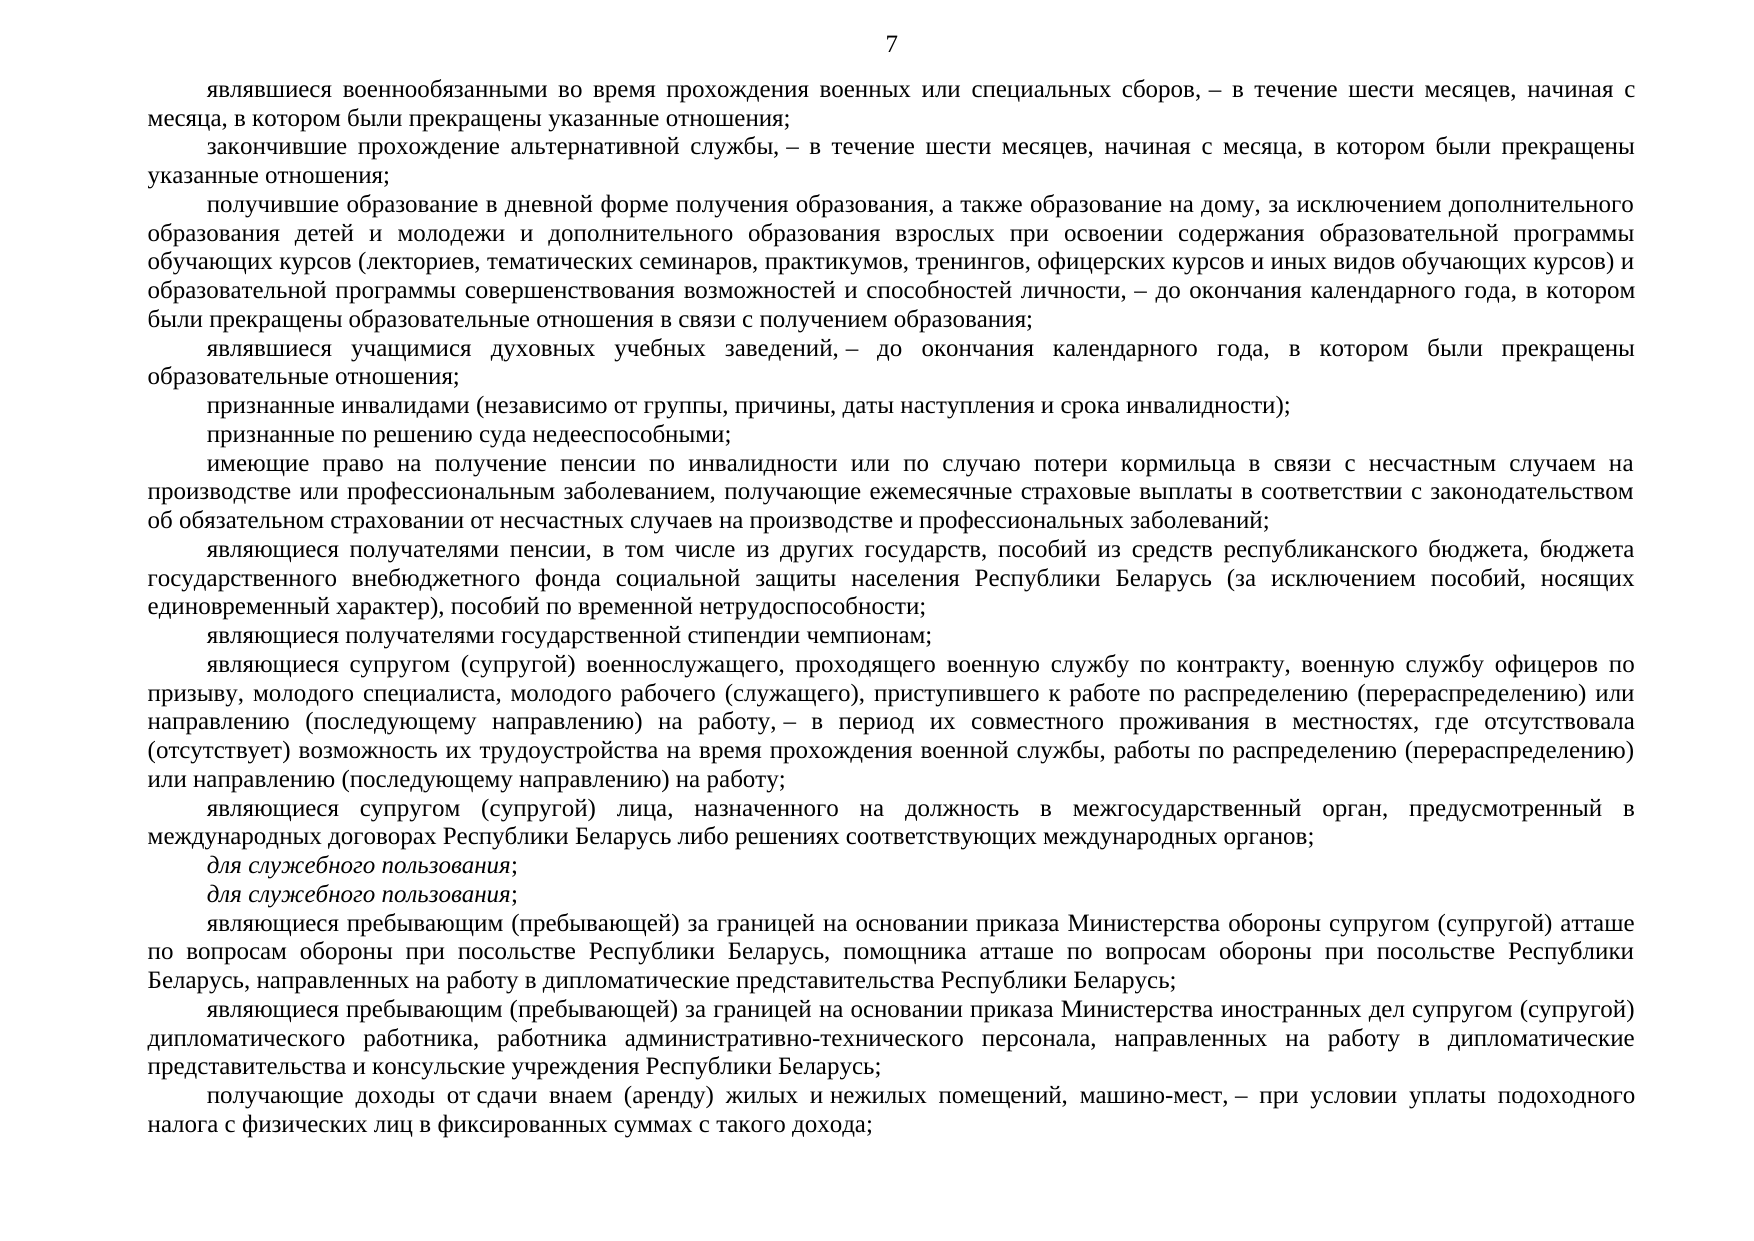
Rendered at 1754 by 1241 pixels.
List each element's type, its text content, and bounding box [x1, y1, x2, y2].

text являющиеся пребывающим (пребывающей) за границей на основании приказа Министерства обороны супругом (супругой) атташе по вопросам обороны при посольстве Республики Беларусь, помощника атташе по вопросам обороны при посольстве Республики Беларусь, направленных на работу в дипломатические представительства Республики Беларусь; [147, 908, 1636, 994]
text признанные по решению суда недееспособными; [147, 419, 1636, 448]
text имеющие право на получение пенсии по инвалидности или по случаю потери кормильца в связи с несчастным случаем на производстве или профессиональным заболеванием, получающие ежемесячные страховые выплаты в соответствии с законодательством об обязательном страховании от несчастных случаев на производстве и профессиональных заболеваний; [147, 448, 1636, 534]
text являющиеся супругом (супругой) лица, назначенного на должность в межгосударственный орган, предусмотренный в международных договорах Республики Беларусь либо решениях соответствующих международных органов; [147, 793, 1636, 850]
text получающие доходы от сдачи внаем (аренду) жилых и нежилых помещений, машино-мест, – при условии уплаты подоходного налога с физических лиц в фиксированных суммах с такого дохода; [147, 1080, 1636, 1138]
text для служебного пользования; [147, 850, 1636, 879]
text являющиеся получателями государственной стипендии чемпионам; [147, 620, 1636, 649]
text получившие образование в дневной форме получения образования, а также образование на дому, за исключением дополнительного образования детей и молодежи и дополнительного образования взрослых при освоении содержания образовательной программы обучающих курсов (лекториев, тематических семинаров, практикумов, тренингов, офицерских курсов и иных видов обучающих курсов) и образовательной программы совершенствования возможностей и способностей личности, – до окончания календарного года, в котором были прекращены образовательные отношения в связи с получением образования; [147, 189, 1636, 333]
text являющиеся пребывающим (пребывающей) за границей на основании приказа Министерства иностранных дел супругом (супругой) дипломатического работника, работника административно-технического персонала, направленных на работу в дипломатические представительства и консульские учреждения Республики Беларусь; [147, 994, 1636, 1080]
text являющиеся супругом (супругой) военнослужащего, проходящего военную службу по контракту, военную службу офицеров по призыву, молодого специалиста, молодого рабочего (служащего), приступившего к работе по распределению (перераспределению) или направлению (последующему направлению) на работу, – в период их совместного проживания в местностях, где отсутствовала (отсутствует) возможность их трудоустройства на время прохождения военной службы, работы по распределению (перераспределению) или направлению (последующему направлению) на работу; [147, 649, 1636, 793]
text признанные инвалидами (независимо от группы, причины, даты наступления и срока инвалидности); [147, 390, 1636, 419]
text являющиеся получателями пенсии, в том числе из других государств, пособий из средств республиканского бюджета, бюджета государственного внебюджетного фонда социальной защиты населения Республики Беларусь (за исключением пособий, носящих единовременный характер), пособий по временной нетрудоспособности; [147, 534, 1636, 620]
text для служебного пользования; [147, 879, 1636, 908]
text закончившие прохождение альтернативной службы, – в течение шести месяцев, начиная с месяца, в котором были прекращены указанные отношения; [147, 131, 1636, 189]
text являвшиеся учащимися духовных учебных заведений, – до окончания календарного года, в котором были прекращены образовательные отношения; [147, 333, 1636, 390]
text являвшиеся военнообязанными во время прохождения военных или специальных сборов, – в течение шести месяцев, начиная с месяца, в котором были прекращены указанные отношения; [147, 74, 1636, 131]
